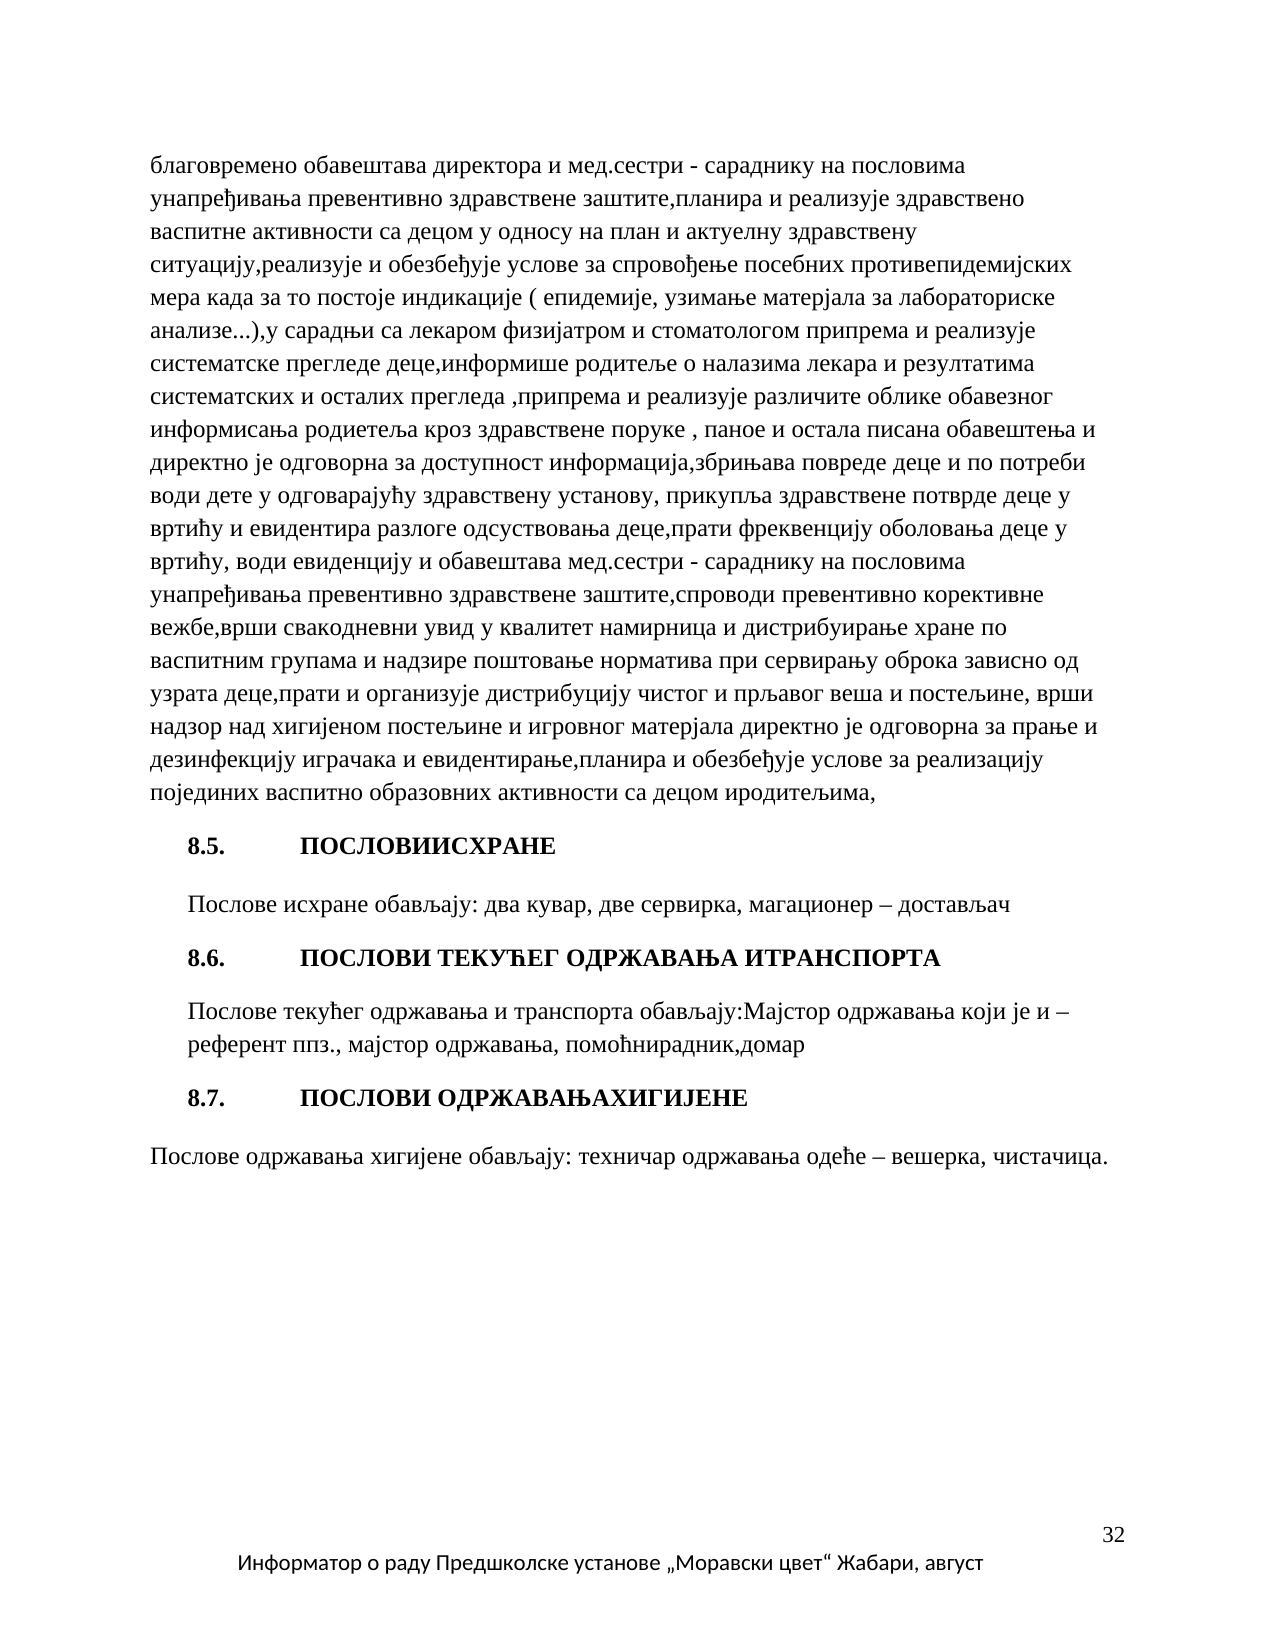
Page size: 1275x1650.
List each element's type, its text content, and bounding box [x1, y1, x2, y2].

text благовремено обавештава директора и мед.сестри - сараднику на пословима унапређивања превентивно здравствене заштите,планира и реализује здравствено васпитне активности са децом у односу на план и актуелну здравствену ситуацију,реализује и обезбеђује услове за спровођење посебних противепидемијских мера када за то постоје индикације ( епидемије, узимање матерјала за лабораториске анализе...),у сарадњи са лекаром физијатром и стоматологом припрема и реализује систематске прегледе деце,информише родитеље о налазима лекара и резултатима систематских и осталих прегледа ,припрема и реализује различите облике обавезног информисања родиетеља кроз здравствене поруке , паное и остала писана обавештења и директно је одговорна за доступност информација,збрињава повреде деце и по потреби води дете у одговарајућу здравствену установу, прикупља здравствене потврде деце у вртићу и евидентира разлоге одсуствовања деце,прати фреквенцију оболовања деце у вртићу, води евиденцију и обавештава мед.сестри - сараднику на пословима унапређивања превентивно здравствене заштите,спроводи превентивно корективне вежбе,врши свакодневни увид у квалитет намирница и дистрибуирање хране по васпитним групама и надзире поштовање норматива при сервирању оброка зависно од узрата деце,прати и организује дистрибуцију чистог и прљавог веша и постељине, врши надзор над хигијеном постељине и игровног матерјала директно је одговорна за прање и дезинфекцију играчака и евидентирање,планира и обезбеђује услове за реализацију појединих васпитно образовних активности са децом иродитељима, [150, 150, 1126, 806]
subtitle ПОСЛОВИ ТЕКУЋЕГ ОДРЖАВАЊА ИТРАНСПОРТА [187, 943, 1194, 971]
text Послове исхране обављају: два кувар, две сервирка, магационер – достављач [187, 889, 1058, 918]
text Послове одржавања хигијене обављају: техничар одржавања одеће – вешерка, чистачица. [150, 1141, 1194, 1170]
subtitle ПОСЛОВИИСХРАНЕ [187, 831, 1194, 860]
text Послове текућег одржавања и транспорта обављају:Мајстор одржавања који је и – референт ппз., мајстор одржавања, помоћнирадник,домар [187, 996, 1126, 1057]
subtitle ПОСЛОВИ ОДРЖАВАЊАХИГИЈЕНЕ [187, 1083, 1194, 1111]
